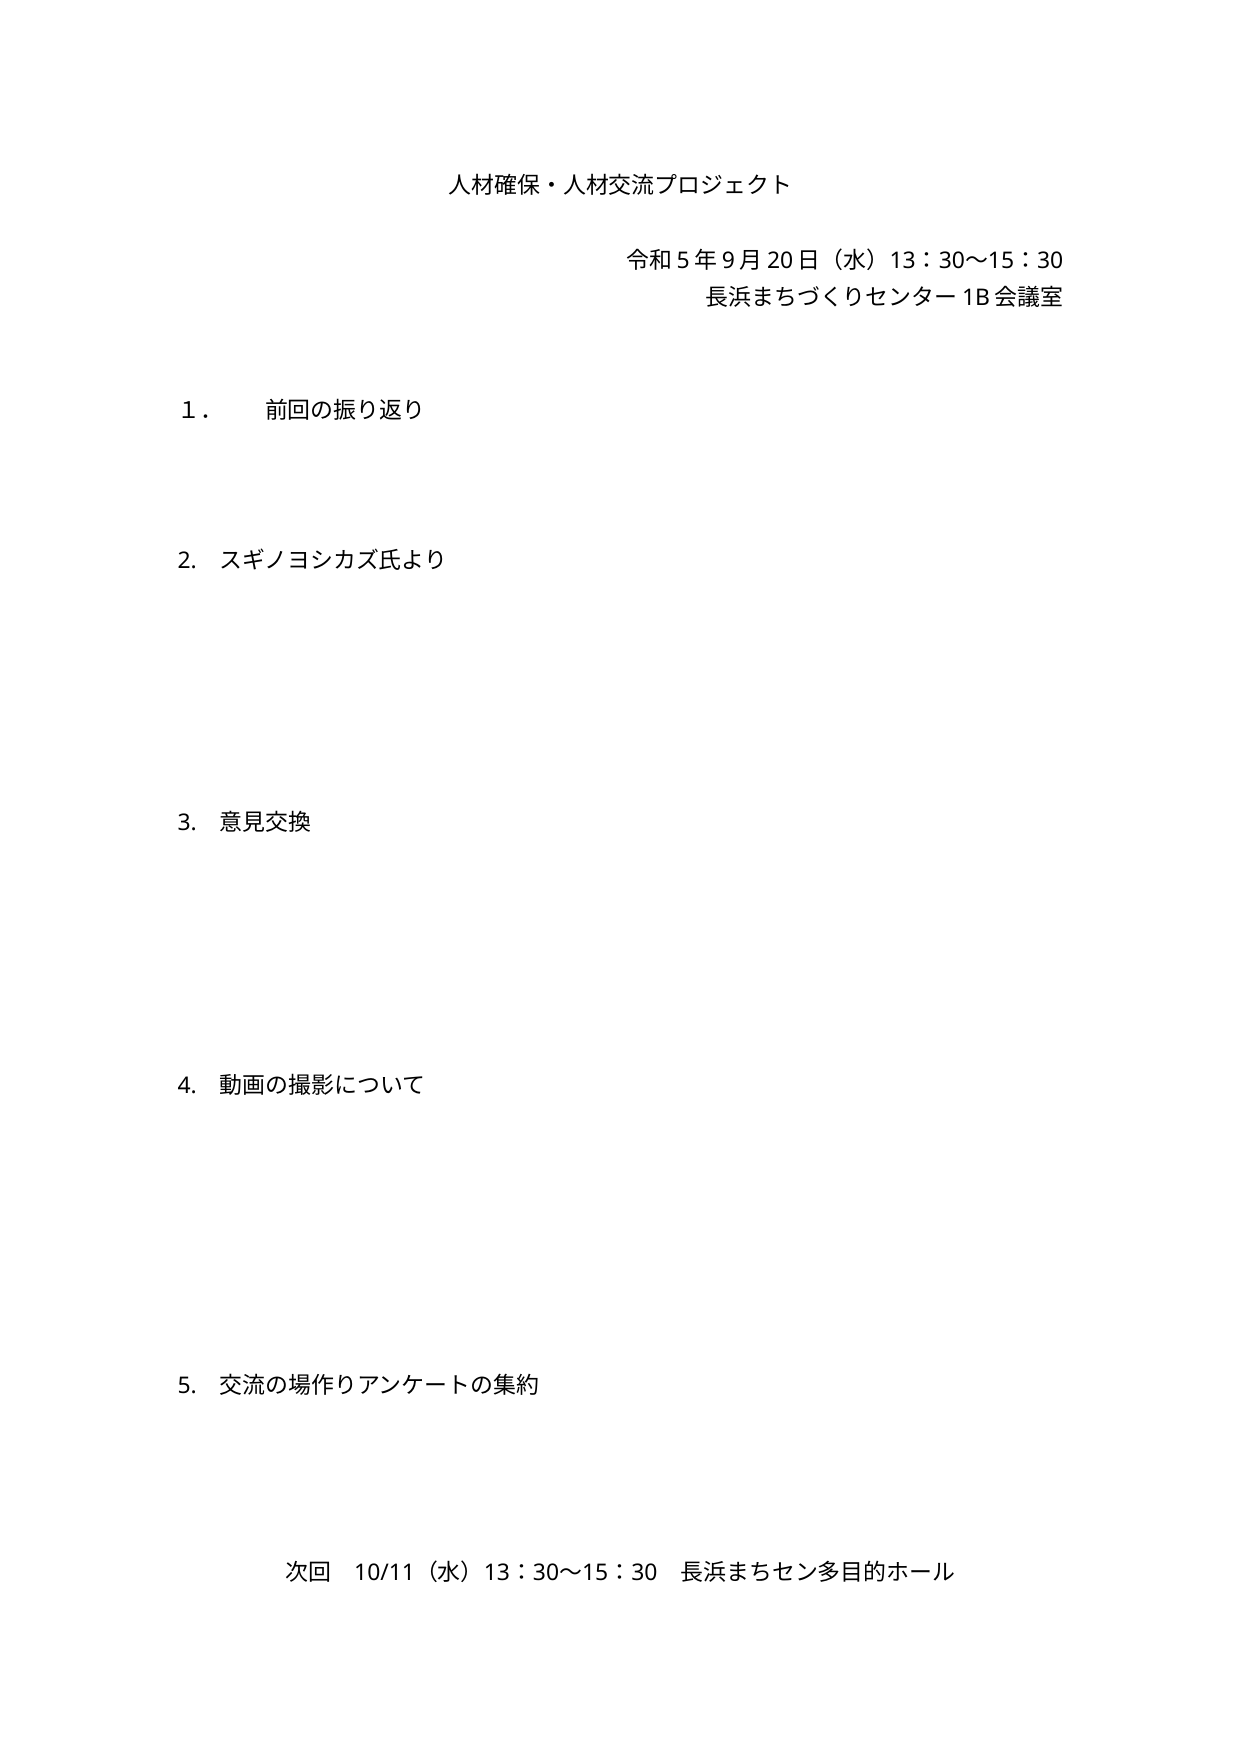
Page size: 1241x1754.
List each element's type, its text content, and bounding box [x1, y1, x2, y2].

text 長浜まちづくりセンター1B会議室 [177, 277, 1063, 314]
text 次回 10/11（水）13：30～15：30 長浜まちセン多目的ホール [177, 1552, 1063, 1589]
text 5. 交流の場作りアンケートの集約 [177, 1364, 1063, 1402]
text 3. 意見交換 [177, 802, 1063, 839]
text 4. 動画の撮影について [177, 1064, 1063, 1102]
text 2. スギノヨシカズ氏より [177, 539, 1063, 577]
text 令和5年9月20日（水）13：30～15：30 [177, 239, 1063, 277]
list 前回の振り返り [177, 389, 1063, 427]
text 人材確保・人材交流プロジェクト [177, 164, 1063, 202]
